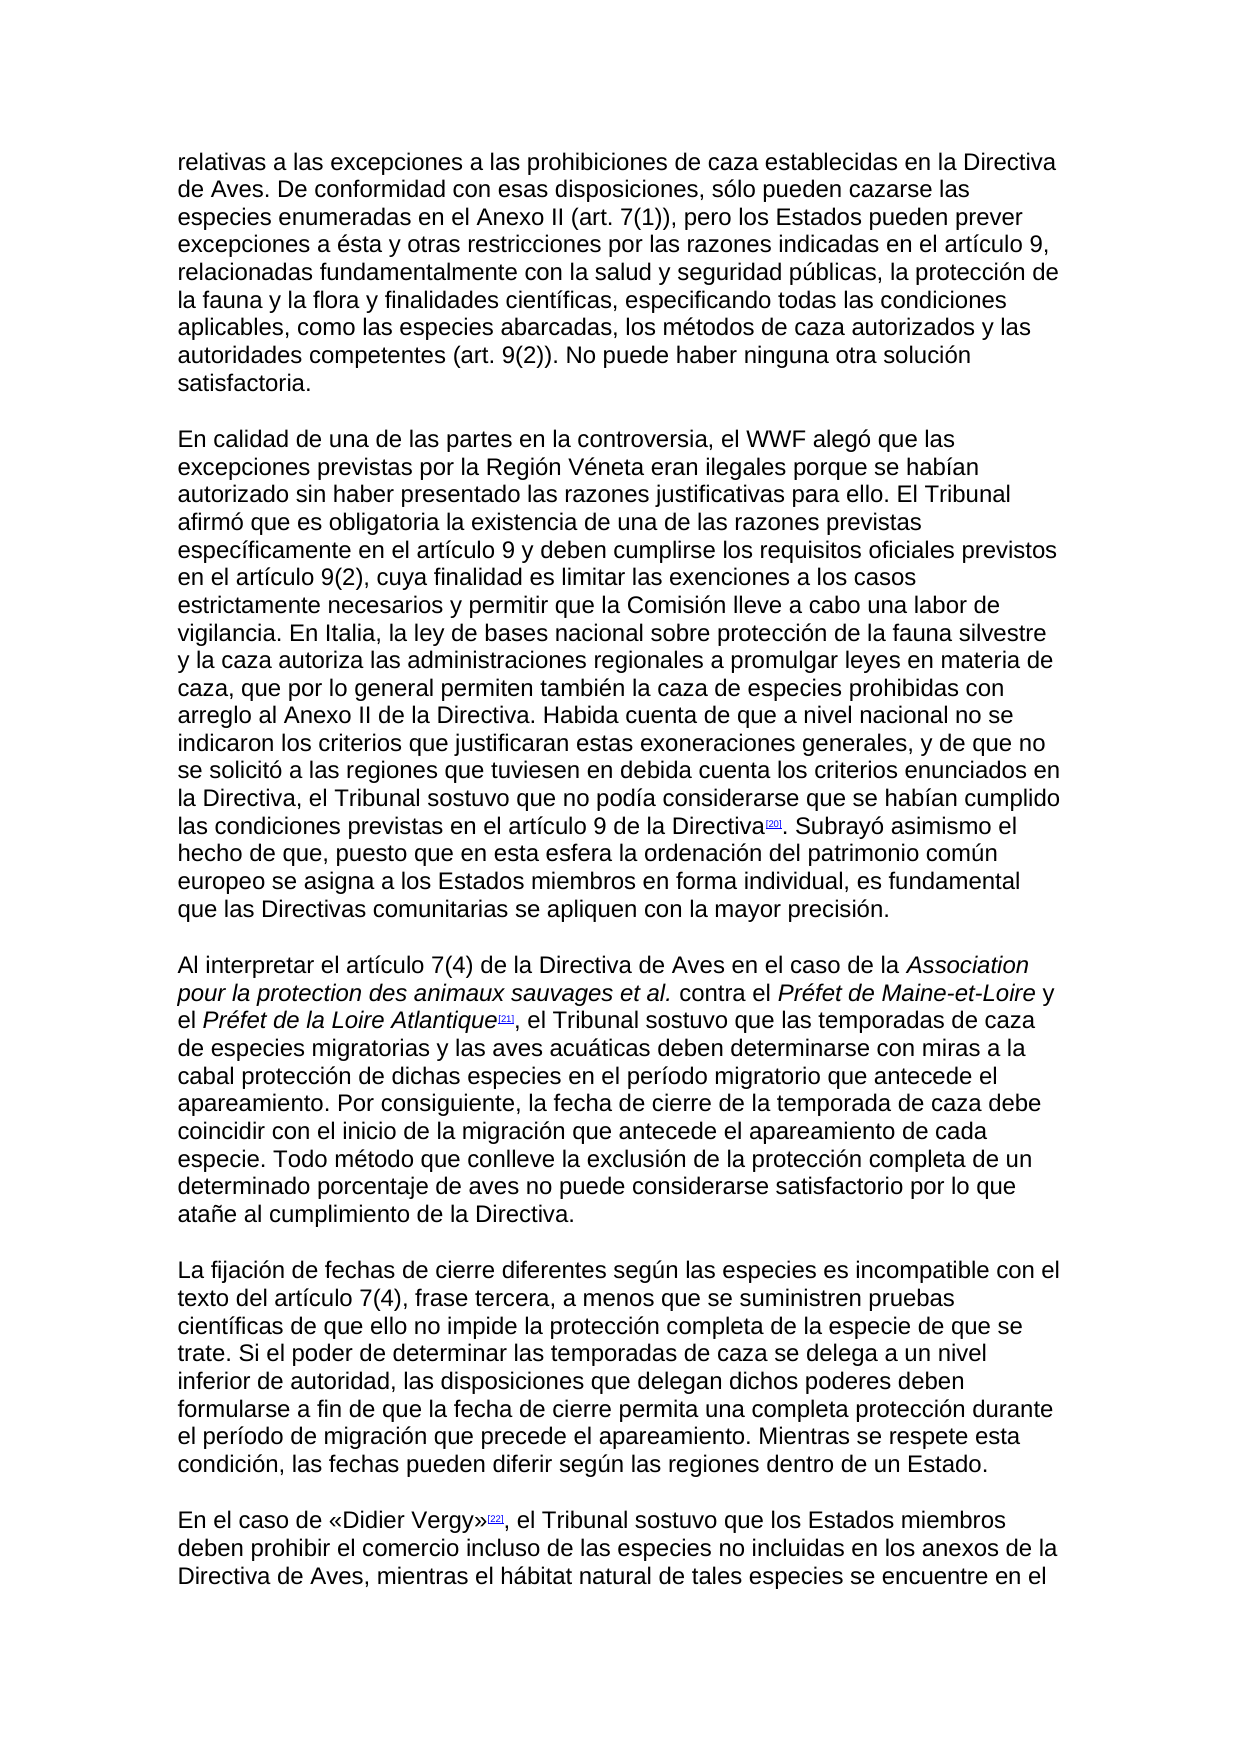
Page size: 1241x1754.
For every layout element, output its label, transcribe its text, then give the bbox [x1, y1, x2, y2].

text La fijación de fechas de cierre diferentes según las especies es incompatible con el texto del artículo 7(4), frase tercera, a menos que se suministren pruebas científicas de que ello no impide la protección completa de la especie de que se trate. Si el poder de determinar las temporadas de caza se delega a un nivel inferior de autoridad, las disposiciones que delegan dichos poderes deben formularse a fin de que la fecha de cierre permita una completa protección durante el período de migración que precede el apareamiento. Mientras se respete esta condición, las fechas pueden diferir según las regiones dentro de un Estado. [177, 1256, 1063, 1477]
text En calidad de una de las partes en la controversia, el WWF alegó que las excepciones previstas por la Región Véneta eran ilegales porque se habían autorizado sin haber presentado las razones justificativas para ello. El Tribunal afirmó que es obligatoria la existencia de una de las razones previstas específicamente en el artículo 9 y deben cumplirse los requisitos oficiales previstos en el artículo 9(2), cuya finalidad es limitar las exenciones a los casos estrictamente necesarios y permitir que la Comisión lleve a cabo una labor de vigilancia. En Italia, la ley de bases nacional sobre protección de la fauna silvestre y la caza autoriza las administraciones regionales a promulgar leyes en materia de caza, que por lo general permiten también la caza de especies prohibidas con arreglo al Anexo II de la Directiva. Habida cuenta de que a nivel nacional no se indicaron los criterios que justificaran estas exoneraciones generales, y de que no se solicitó a las regiones que tuviesen en debida cuenta los criterios enunciados en la Directiva, el Tribunal sostuvo que no podía considerarse que se habían cumplido las condiciones previstas en el artículo 9 de la Directiva[20]. Subrayó asimismo el hecho de que, puesto que en esta esfera la ordenación del patrimonio común europeo se asigna a los Estados miembros en forma individual, es fundamental que las Directivas comunitarias se apliquen con la mayor precisión. [177, 425, 1063, 922]
text Al interpretar el artículo 7(4) de la Directiva de Aves en el caso de la Association pour la protection des animaux sauvages et al. contra el Préfet de Maine-et-Loire y el Préfet de la Loire Atlantique[21], el Tribunal sostuvo que las temporadas de caza de especies migratorias y las aves acuáticas deben determinarse con miras a la cabal protección de dichas especies en el período migratorio que antecede el apareamiento. Por consiguiente, la fecha de cierre de la temporada de caza debe coincidir con el inicio de la migración que antecede el apareamiento de cada especie. Todo método que conlleve la exclusión de la protección completa de un determinado porcentaje de aves no puede considerarse satisfactorio por lo que atañe al cumplimiento de la Directiva. [177, 951, 1063, 1227]
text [177, 148, 1063, 396]
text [177, 1506, 1063, 1589]
